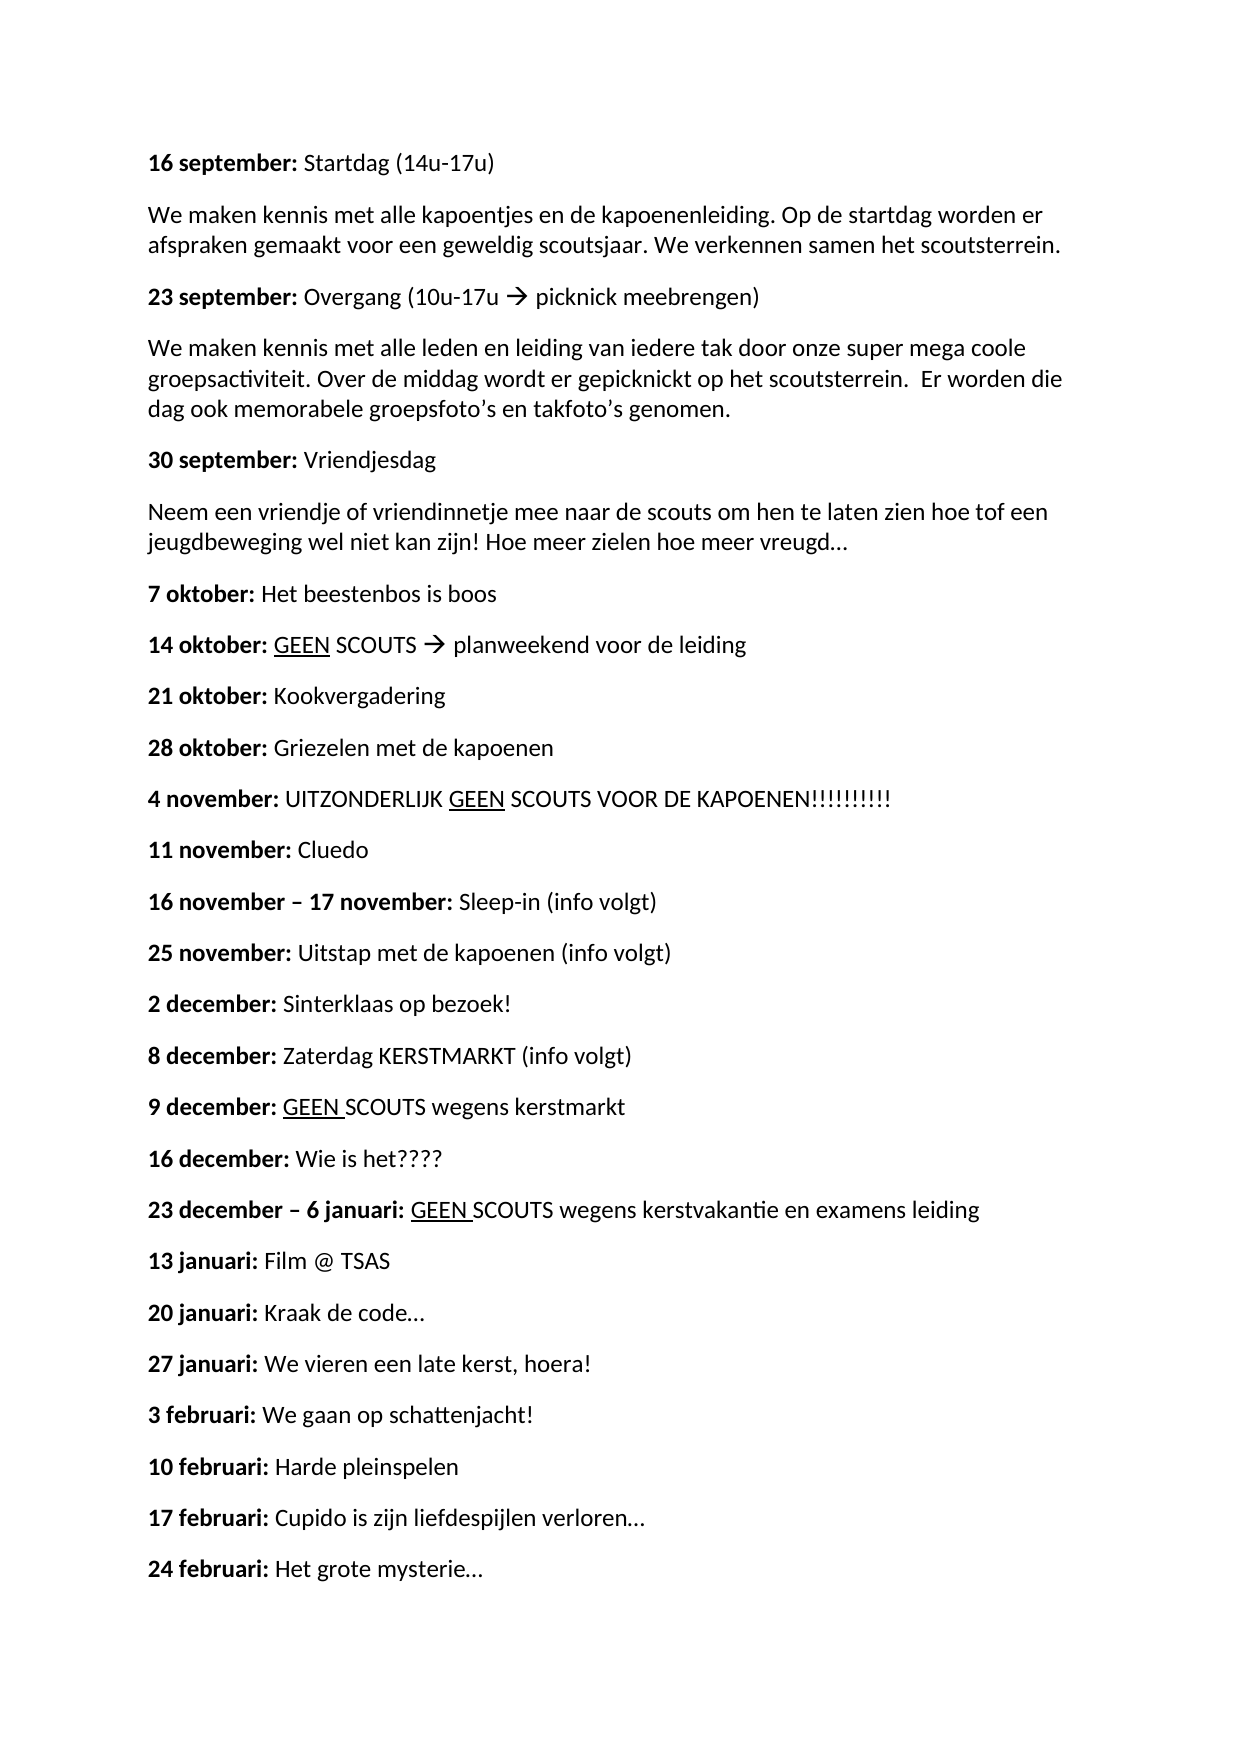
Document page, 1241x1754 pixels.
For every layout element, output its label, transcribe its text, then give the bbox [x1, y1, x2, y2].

text 8 december: Zaterdag KERSTMARKT (info volgt) [148, 1040, 1093, 1071]
text 4 november: UITZONDERLIJK GEEN SCOUTS VOOR DE KAPOENEN!!!!!!!!!! [148, 783, 1093, 814]
text 27 januari: We vieren een late kerst, hoera! [148, 1348, 1093, 1379]
text 7 oktober: Het beestenbos is boos [148, 578, 1093, 608]
text 16 december: Wie is het???? [148, 1143, 1093, 1173]
text Neem een vriendje of vriendinnetje mee naar de scouts om hen te laten zien hoe tof een jeugdbeweging wel niet kan zijn! Hoe meer zielen hoe meer vreugd… [148, 496, 1093, 557]
text 2 december: Sinterklaas op bezoek! [148, 989, 1093, 1019]
text 25 november: Uitstap met de kapoenen (info volgt) [148, 937, 1093, 968]
text 16 november – 17 november: Sleep-in (info volgt) [148, 886, 1093, 916]
text 23 december – 6 januari: GEEN SCOUTS wegens kerstvakantie en examens leiding [148, 1194, 1093, 1224]
text 3 februari: We gaan op schattenjacht! [148, 1399, 1093, 1430]
text We maken kennis met alle leden en leiding van iedere tak door onze super mega coole groepsactiviteit. Over de middag wordt er gepicknickt op het scoutsterrein. Er worden die dag ook memorabele groepsfoto’s en takfoto’s genomen. [148, 332, 1093, 424]
text 23 september: Overgang (10u-17u picknick meebrengen) [148, 281, 1093, 311]
text 9 december: GEEN SCOUTS wegens kerstmarkt [148, 1091, 1093, 1122]
text We maken kennis met alle kapoentjes en de kapoenenleiding. Op de startdag worden er afspraken gemaakt voor een geweldig scoutsjaar. We verkennen samen het scoutsterrein. [148, 199, 1093, 260]
text 16 september: Startdag (14u-17u) [148, 148, 1093, 178]
text 20 januari: Kraak de code… [148, 1297, 1093, 1327]
text 28 oktober: Griezelen met de kapoenen [148, 732, 1093, 762]
text 21 oktober: Kookvergadering [148, 681, 1093, 711]
text 13 januari: Film @ TSAS [148, 1245, 1093, 1276]
text 14 oktober: GEEN SCOUTS planweekend voor de leiding [148, 629, 1093, 660]
text 11 november: Cluedo [148, 834, 1093, 865]
text 24 februari: Het grote mysterie… [148, 1553, 1093, 1584]
text 10 februari: Harde pleinspelen [148, 1451, 1093, 1481]
text 30 september: Vriendjesdag [148, 444, 1093, 475]
text 17 februari: Cupido is zijn liefdespijlen verloren… [148, 1502, 1093, 1533]
